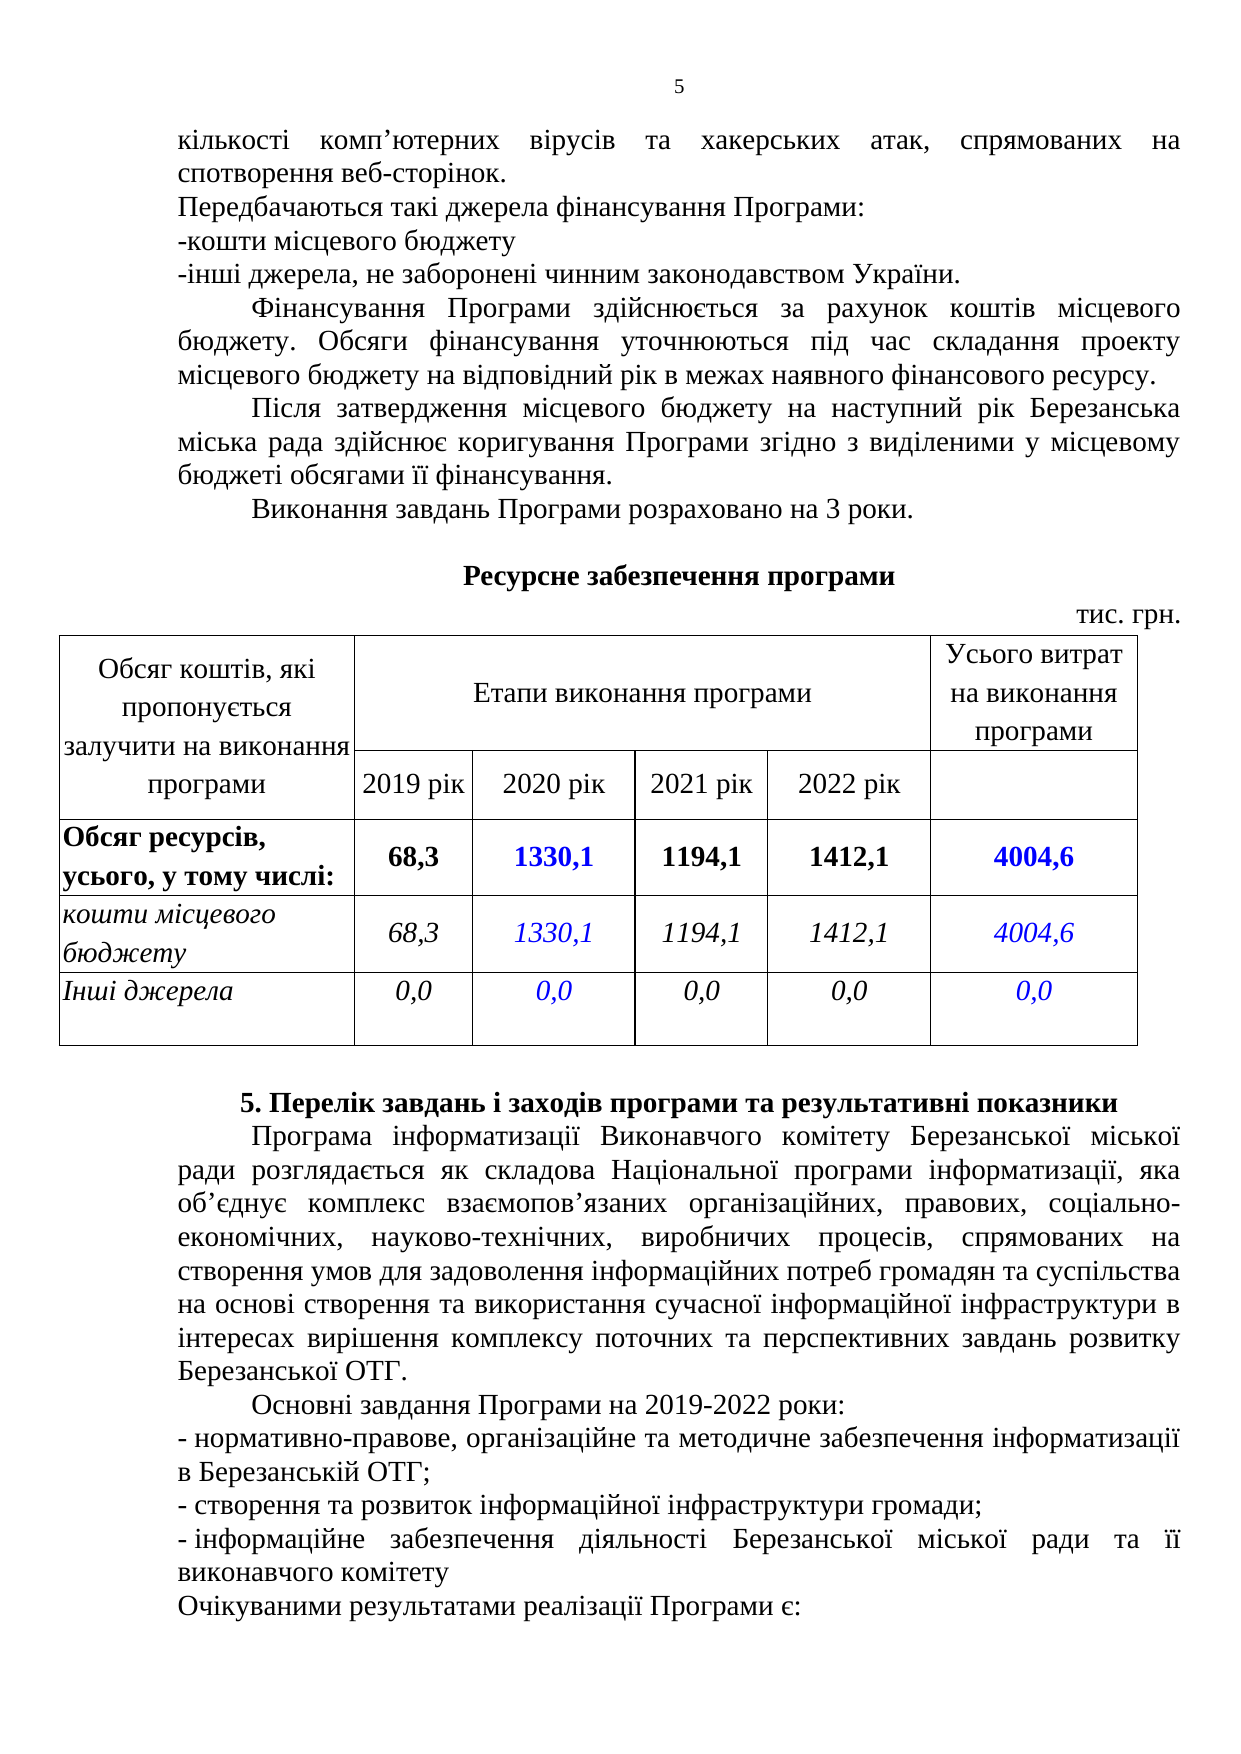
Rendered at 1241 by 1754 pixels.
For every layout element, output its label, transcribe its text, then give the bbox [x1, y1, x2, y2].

table_cell 4004,6 [931, 820, 1137, 895]
table_cell 1194,1 [636, 896, 767, 972]
table_cell Обсяг ресурсів, усього, у тому числі: [60, 820, 354, 895]
table_cell 0,0 [355, 973, 472, 1045]
table_cell 0,0 [768, 973, 930, 1045]
text Фінансування Програми здійснюється за рахунок коштів місцевого бюджету. Обсяги фінансування уточнюються під час складання проекту місцевого бюджету на відповідний рік в межах наявного фінансового ресурсу. [177, 290, 1181, 390]
table_header Етапи виконання програми [355, 636, 930, 750]
table_header Усього витрат на виконання програми [931, 636, 1137, 750]
text Програма інформатизації Виконавчого комітету Березанської міської ради розглядається як складова Національної програми інформатизації, яка об’єднує комплекс взаємопов’язаних організаційних, правових, соціально-економічних, науково-технічних, виробничих процесів, спрямованих на створення умов для задоволення інформаційних потреб громадян та суспільства на основі створення та використання сучасної інформаційної інфраструктури в інтересах вирішення комплексу поточних та перспективних завдань розвитку Березанської ОТГ. [177, 1118, 1181, 1387]
table_cell 2021 рік [636, 751, 767, 818]
table_cell 68,3 [355, 896, 472, 972]
table_cell 2022 рік [768, 751, 930, 818]
table_cell 0,0 [931, 973, 1137, 1045]
table_cell кошти місцевого бюджету [60, 896, 354, 972]
text Очікуваними результатами реалізації Програми є: [177, 1588, 1181, 1622]
table_cell 1412,1 [768, 896, 930, 972]
table_cell 1330,1 [473, 896, 634, 972]
text Основні завдання Програми на 2019-2022 роки: [177, 1387, 1181, 1420]
text тис. грн. [177, 597, 1181, 630]
table_cell 2020 рік [473, 751, 634, 818]
text Виконання завдань Програми розраховано на 3 роки. [177, 491, 1181, 524]
table_cell 1330,1 [473, 820, 634, 895]
text Передбачаються такі джерела фінансування Програми: [177, 189, 1181, 223]
table_cell 1194,1 [636, 820, 767, 895]
table_cell 4004,6 [931, 896, 1137, 972]
text - нормативно-правове, організаційне та методичне забезпечення інформатизації в Березанській ОТГ; [177, 1420, 1181, 1487]
table_cell Інші джерела [60, 973, 354, 1045]
table_cell 68,3 [355, 820, 472, 895]
text 5. Перелік завдань і заходів програми та результативні показники [177, 1085, 1181, 1118]
text - створення та розвиток інформаційної інфраструктури громади; [177, 1487, 1181, 1521]
table_cell 2019 рік [355, 751, 472, 818]
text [177, 122, 1181, 189]
table_cell 0,0 [473, 973, 634, 1045]
text - інформаційне забезпечення діяльності Березанської міської ради та її виконавчого комітету [177, 1521, 1181, 1588]
text -кошти місцевого бюджету [177, 223, 1181, 256]
table_cell [931, 751, 1137, 818]
table_cell 1412,1 [768, 820, 930, 895]
text Після затвердження місцевого бюджету на наступний рік Березанська міська рада здійснює коригування Програми згідно з виділеними у місцевому бюджеті обсягами її фінансування. [177, 390, 1181, 491]
text -інші джерела, не заборонені чинним законодавством України. [177, 256, 1181, 290]
table_header Обсяг коштів, які пропонується залучити на виконання програми [60, 636, 354, 818]
text Ресурсне забезпечення програми [177, 558, 1181, 592]
table_cell 0,0 [636, 973, 767, 1045]
